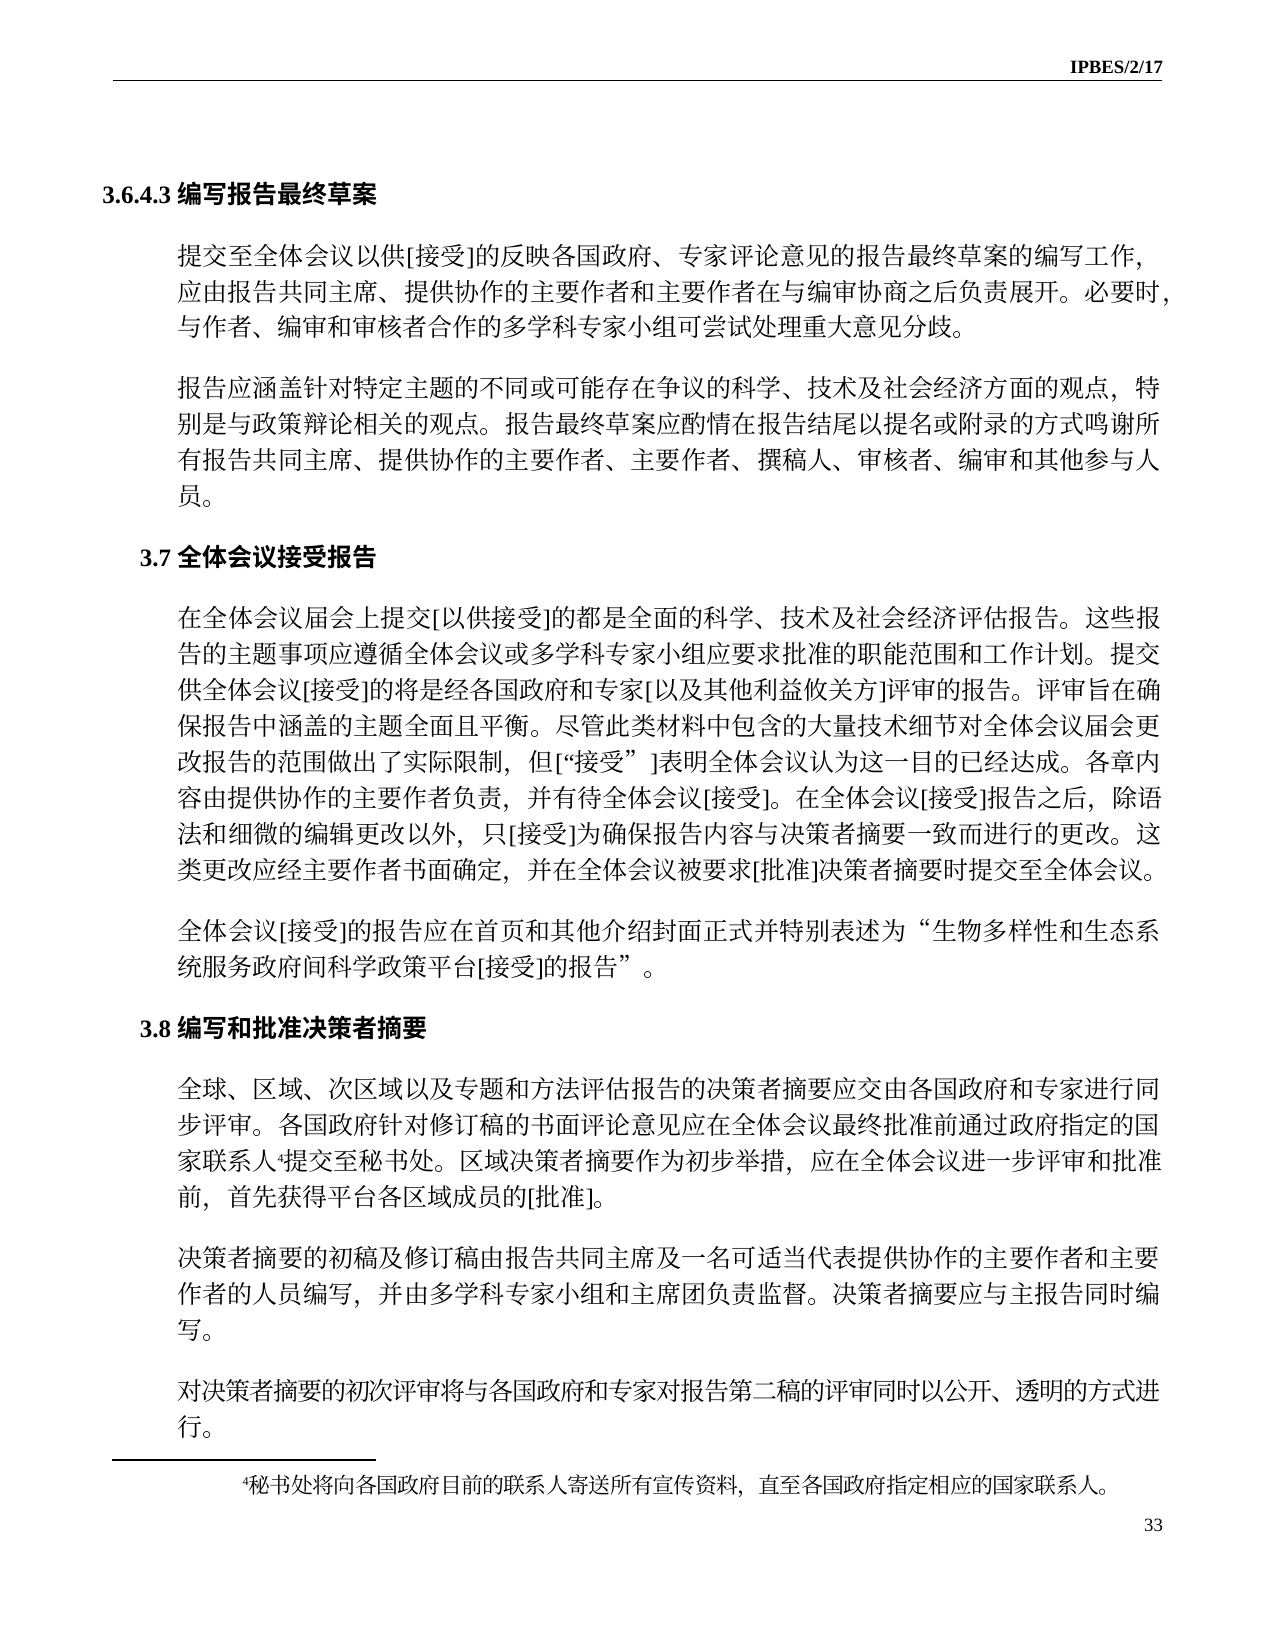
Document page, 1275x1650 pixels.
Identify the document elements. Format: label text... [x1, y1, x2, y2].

text 决策者摘要的初稿及修订稿由报告共同主席及一名可适当代表提供协作的主要作者和主要作者的人员编写，并由多学科专家小组和主席团负责监督。决策者摘要应与主报告同时编写。 [177, 1238, 1162, 1346]
list 编写报告最终草案 [102, 175, 1133, 211]
list 编写和批准决策者摘要 [139, 1008, 1133, 1045]
text 对决策者摘要的初次评审将与各国政府和专家对报告第二稿的评审同时以公开、透明的方式进行。 [177, 1371, 1162, 1443]
list 全体会议接受报告 [139, 538, 1133, 574]
text 全体会议[接受]的报告应在首页和其他介绍封面正式并特别表述为“生物多样性和生态系统服务政府间科学政策平台[接受]的报告”。 [177, 912, 1162, 983]
text 提交至全体会议以供[接受]的反映各国政府、专家评论意见的报告最终草案的编写工作，应由报告共同主席、提供协作的主要作者和主要作者在与编审协商之后负责展开。必要时，与作者、编审和审核者合作的多学科专家小组可尝试处理重大意见分歧。 [177, 236, 1162, 344]
text 报告应涵盖针对特定主题的不同或可能存在争议的科学、技术及社会经济方面的观点，特别是与政策辩论相关的观点。报告最终草案应酌情在报告结尾以提名或附录的方式鸣谢所有报告共同主席、提供协作的主要作者、主要作者、撰稿人、审核者、编审和其他参与人员。 [177, 369, 1162, 513]
text 在全体会议届会上提交[以供接受]的都是全面的科学、技术及社会经济评估报告。这些报告的主题事项应遵循全体会议或多学科专家小组应要求批准的职能范围和工作计划。提交供全体会议[接受]的将是经各国政府和专家[以及其他利益攸关方]评审的报告。评审旨在确保报告中涵盖的主题全面且平衡。尽管此类材料中包含的大量技术细节对全体会议届会更改报告的范围做出了实际限制，但[“接受”]表明全体会议认为这一目的已经达成。各章内容由提供协作的主要作者负责，并有待全体会议[接受]。在全体会议[接受]报告之后，除语法和细微的编辑更改以外，只[接受]为确保报告内容与决策者摘要一致而进行的更改。这类更改应经主要作者书面确定，并在全体会议被要求[批准]决策者摘要时提交至全体会议。 [177, 599, 1162, 887]
text 全球、区域、次区域以及专题和方法评估报告的决策者摘要应交由各国政府和专家进行同步评审。各国政府针对修订稿的书面评论意见应在全体会议最终批准前通过政府指定的国家联系人提交至秘书处。区域决策者摘要作为初步举措，应在全体会议进一步评审和批准前，首先获得平台各区域成员的[批准]。 [177, 1070, 1162, 1213]
